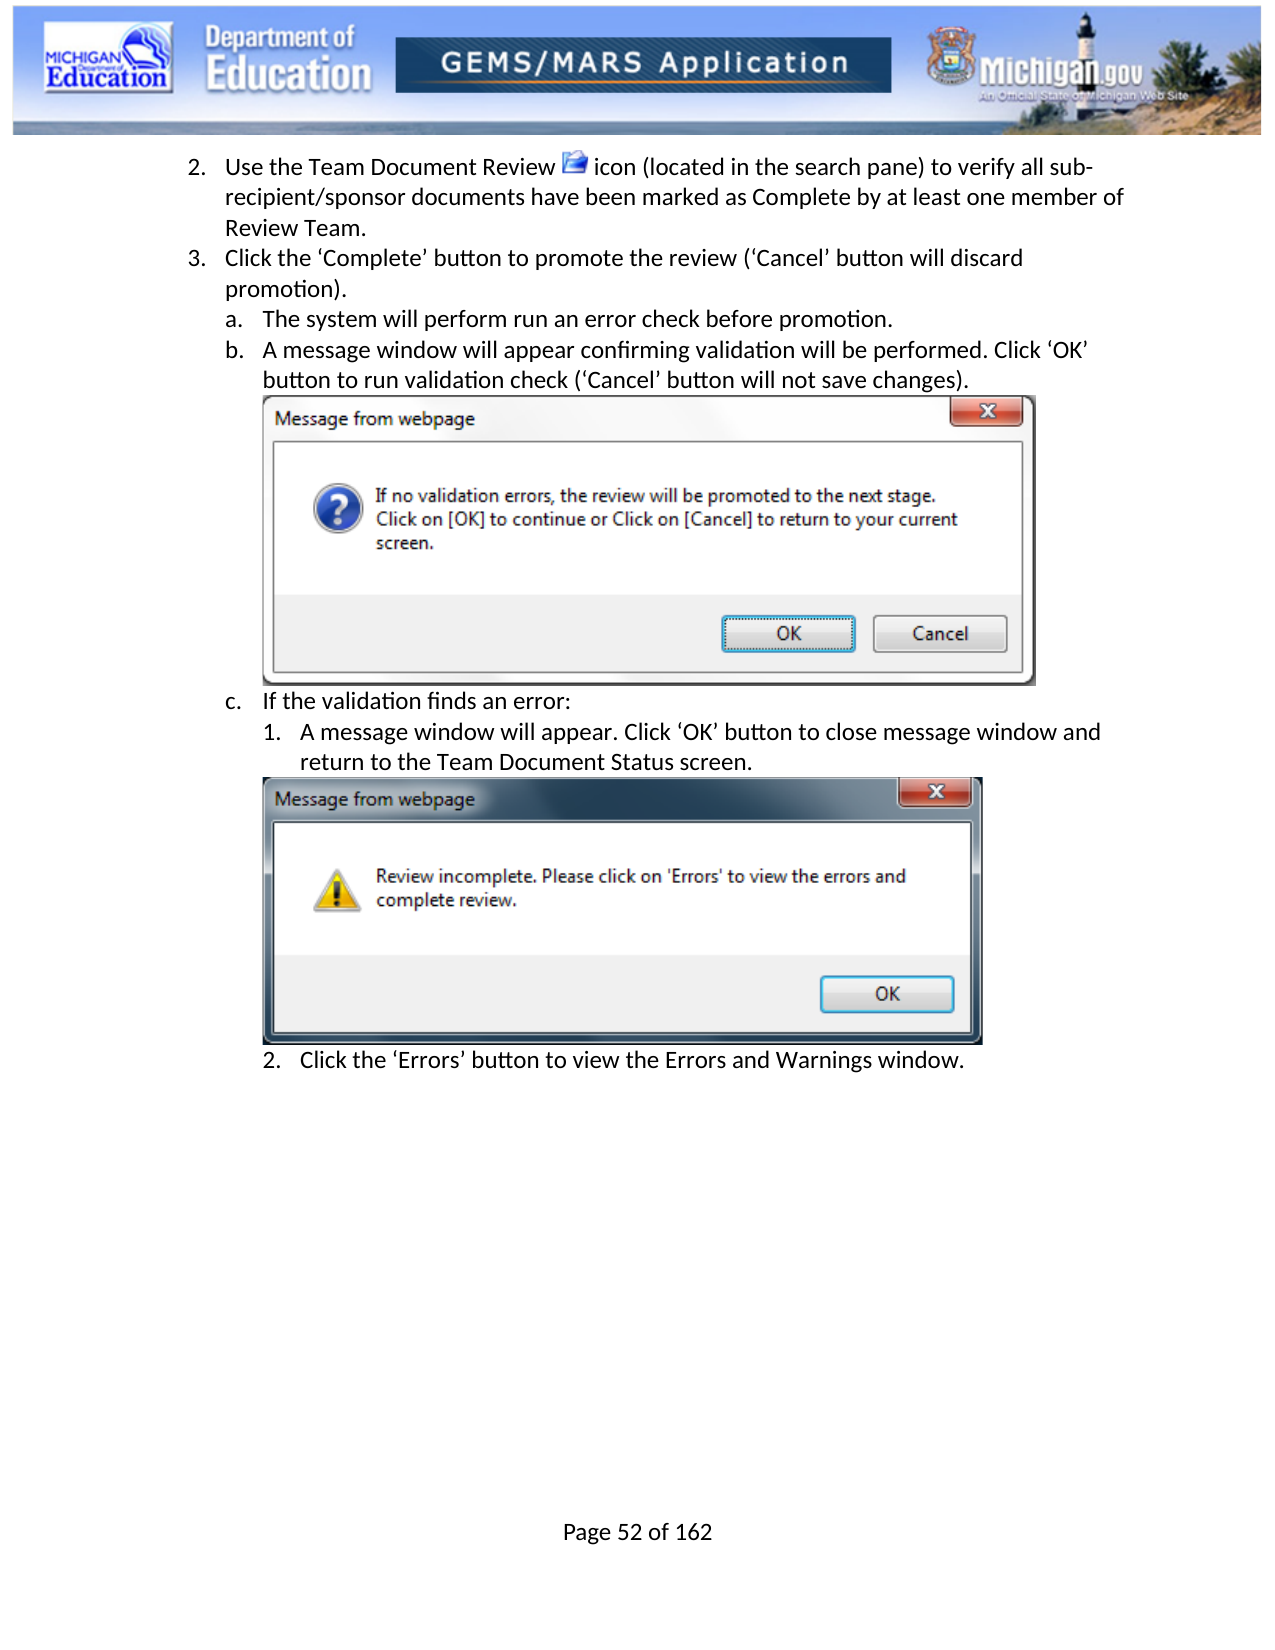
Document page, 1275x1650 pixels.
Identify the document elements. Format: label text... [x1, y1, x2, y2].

picture [561, 150, 589, 175]
list The system will perform run an error check before promotion. [225, 303, 1125, 334]
picture [12, 5, 1262, 135]
list A message window will appear. Click ‘OK’ button to close message window and return to the Team Document Status screen. [262, 716, 1125, 777]
picture [262, 395, 1036, 686]
list Use the Team Document Review icon (located in the search pane) to verify all sub-recipient/sponsor documents have been marked as Complete by at least one member of Review Team. [187, 150, 1125, 242]
list A message window will appear confirming validation will be performed. Click ‘OK’ button to run validation check (‘Cancel’ button will not save changes). [225, 334, 1125, 395]
picture [262, 777, 983, 1045]
list Click the ‘Errors’ button to view the Errors and Warnings window. [262, 1044, 1125, 1075]
list Click the ‘Complete’ button to promote the review (‘Cancel’ button will discard promotion). [187, 242, 1125, 303]
list If the validation finds an error: [225, 686, 1125, 716]
